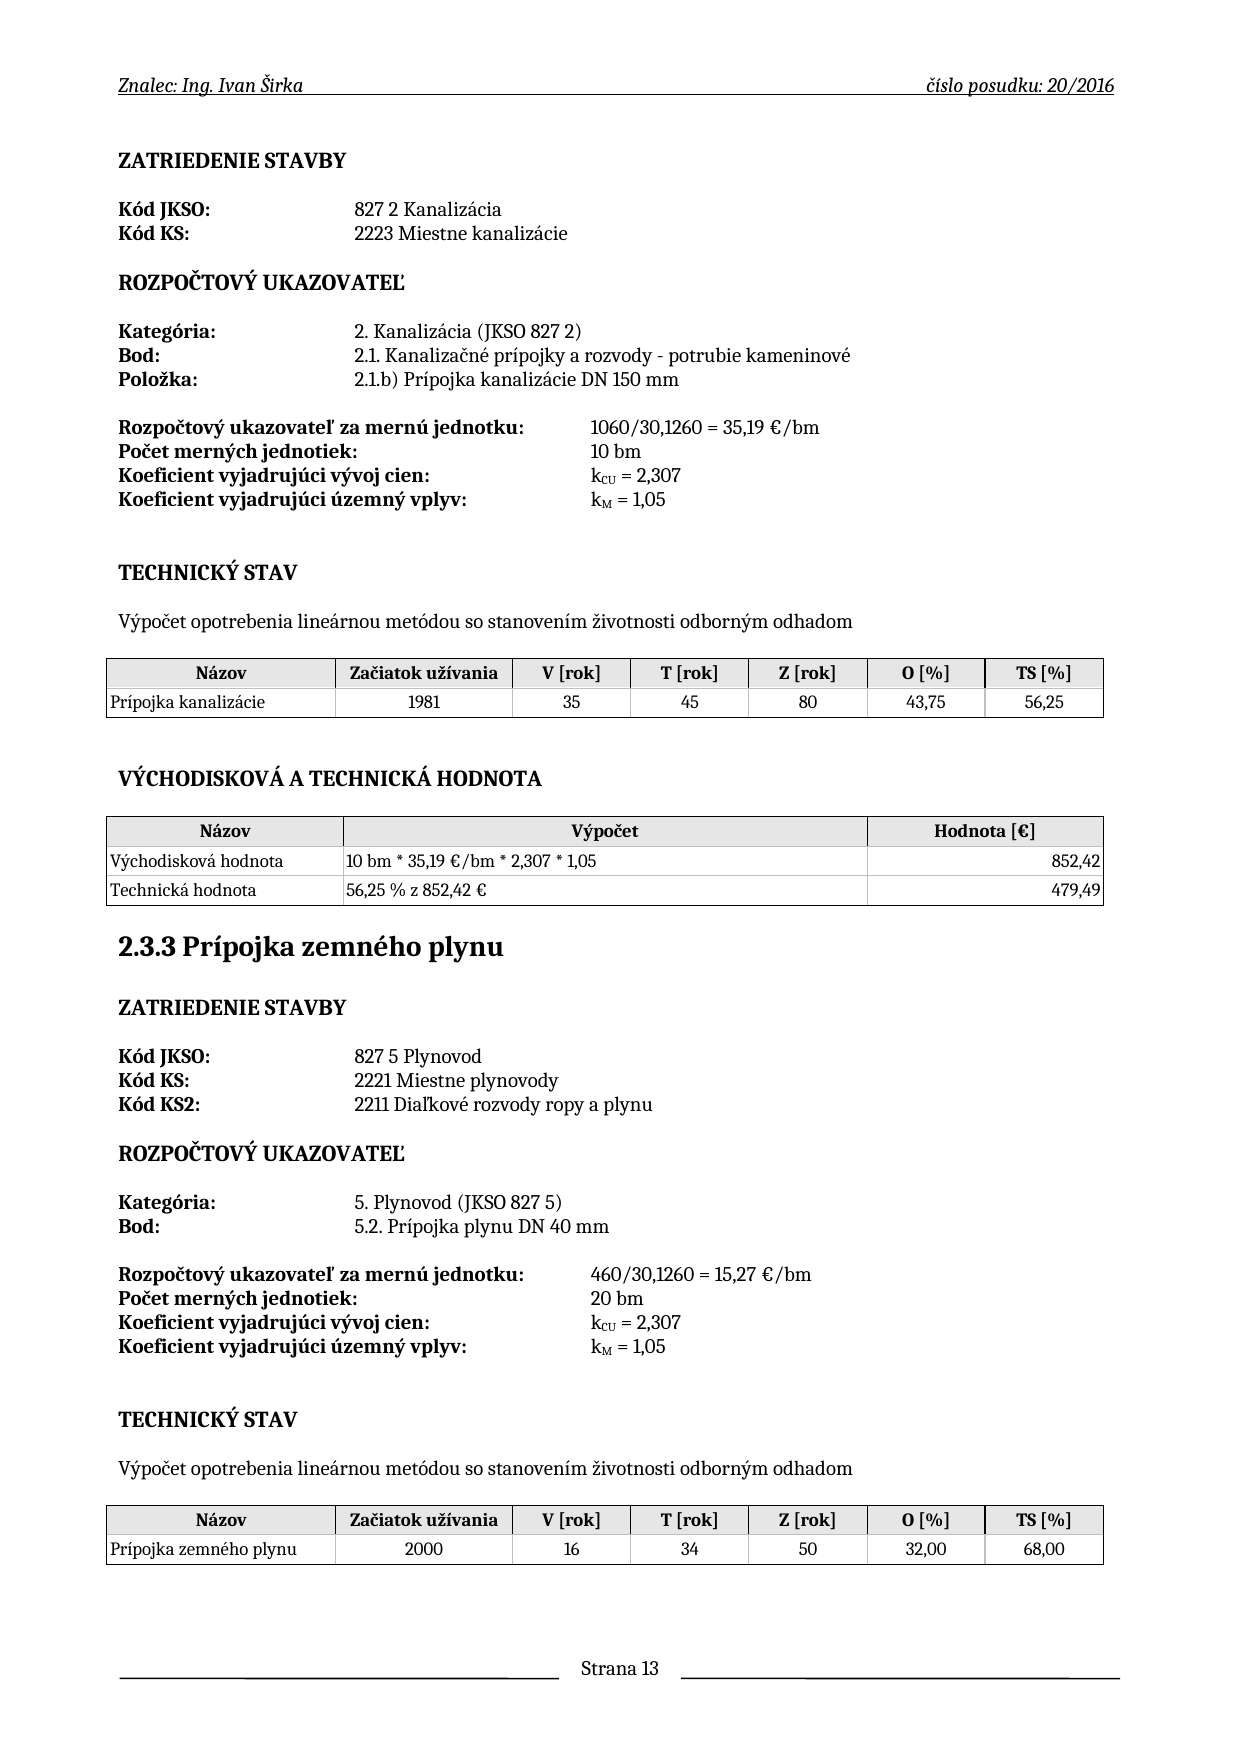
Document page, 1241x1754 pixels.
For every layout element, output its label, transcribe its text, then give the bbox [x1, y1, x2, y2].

table_header Z [rok] [749, 659, 867, 687]
text ZATRIEDENIE STAVBY [118, 148, 1122, 174]
table_header Názov [107, 659, 335, 687]
table_cell 34 [631, 1535, 748, 1564]
text Výpočet opotrebenia lineárnou metódou so stanovením životnosti odborným odhadom [118, 1457, 1122, 1481]
table_cell 10 bm * 35,19 €/bm * 2,307 * 1,05 [344, 847, 867, 875]
table_header T [rok] [631, 659, 748, 687]
table_cell 50 [749, 1535, 867, 1564]
text TECHNICKÝ STAV [118, 1406, 1122, 1433]
table_header Výpočet [344, 817, 867, 846]
text Rozpočtový ukazovateľ za mernú jednotku: 460/30,1260 = 15,27 €/bm Počet merných jednotiek: 20 bm Koeficient vyjadrujúci vývoj cien: kCU = 2,307 Koeficient vyjadrujúci územný vplyv: kM = 1,05 [118, 1263, 1122, 1358]
text Rozpočtový ukazovateľ za mernú jednotku: 1060/30,1260 = 35,19 €/bm Počet merných jednotiek: 10 bm Koeficient vyjadrujúci vývoj cien: kCU = 2,307 Koeficient vyjadrujúci územný vplyv: kM = 1,05 [118, 416, 1122, 512]
table_cell Prípojka kanalizácie [107, 689, 335, 717]
table_header Začiatok užívania [336, 1506, 512, 1534]
text Kód JKSO: 827 2 Kanalizácia Kód KS: 2223 Miestne kanalizácie [118, 198, 1122, 246]
table_cell 68,00 [986, 1535, 1103, 1564]
table_header Hodnota [€] [868, 817, 1103, 846]
text Kód JKSO: 827 5 Plynovod Kód KS: 2221 Miestne plynovody Kód KS2: 2211 Diaľkové rozvody ropy a plynu [118, 1045, 1122, 1117]
text ROZPOČTOVÝ UKAZOVATEĽ [118, 270, 1122, 296]
table_cell Technická hodnota [107, 876, 343, 904]
text ROZPOČTOVÝ UKAZOVATEĽ [118, 1141, 1122, 1167]
table_header T [rok] [631, 1506, 748, 1534]
table_cell 479,49 [868, 876, 1103, 904]
table_header O [%] [868, 1506, 984, 1534]
table_cell 80 [749, 689, 867, 717]
table_header Začiatok užívania [336, 659, 512, 687]
table_header O [%] [868, 659, 984, 687]
table_cell Východisková hodnota [107, 847, 343, 875]
text ZATRIEDENIE STAVBY [118, 994, 1122, 1021]
table_cell 56,25 % z 852,42 € [344, 876, 867, 904]
text Kategória: 5. Plynovod (JKSO 827 5) Bod: 5.2. Prípojka plynu DN 40 mm [118, 1191, 1122, 1239]
table_header Názov [107, 817, 343, 846]
table_header TS [%] [986, 659, 1103, 687]
table_cell 45 [631, 689, 748, 717]
text TECHNICKÝ STAV [118, 560, 1122, 586]
table_cell 35 [513, 689, 630, 717]
table_header TS [%] [986, 1506, 1103, 1534]
text Výpočet opotrebenia lineárnou metódou so stanovením životnosti odborným odhadom [118, 610, 1122, 634]
table_cell 16 [513, 1535, 630, 1564]
table_header Z [rok] [749, 1506, 867, 1534]
subtitle 2.3.3 Prípojka zemného plynu [118, 931, 1122, 964]
table_cell Prípojka zemného plynu [107, 1535, 335, 1564]
table_cell 32,00 [868, 1535, 984, 1564]
table_header V [rok] [513, 659, 630, 687]
table_header V [rok] [513, 1506, 630, 1534]
table_cell 43,75 [868, 689, 984, 717]
table_cell 56,25 [986, 689, 1103, 717]
table_cell 2000 [336, 1535, 512, 1564]
table_cell 852,42 [868, 847, 1103, 875]
text VÝCHODISKOVÁ A TECHNICKÁ HODNOTA [118, 766, 1122, 792]
table_cell 1981 [336, 689, 512, 717]
text Kategória: 2. Kanalizácia (JKSO 827 2) Bod: 2.1. Kanalizačné prípojky a rozvody - potrubie kameninové Položka: 2.1.b) Prípojka kanalizácie DN 150 mm [118, 320, 1122, 392]
table_header Názov [107, 1506, 335, 1534]
